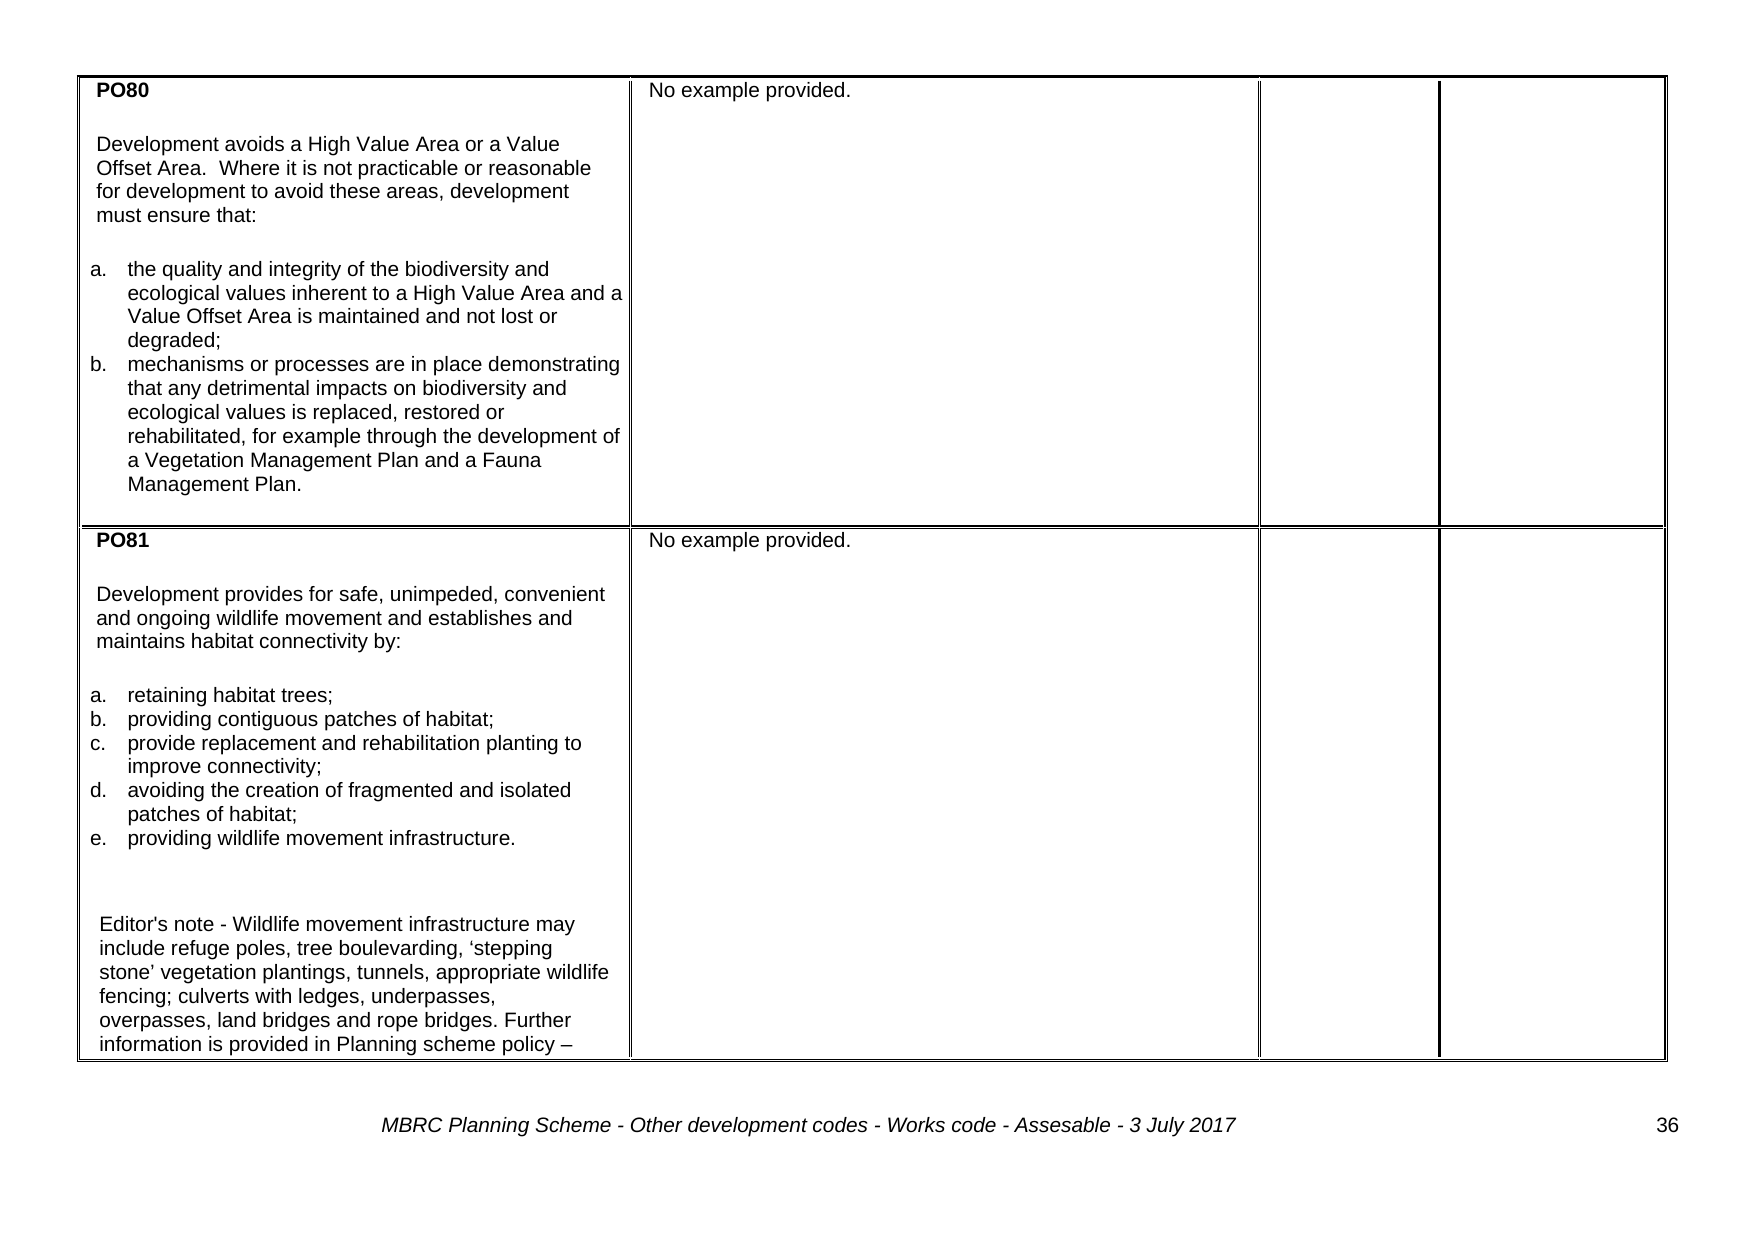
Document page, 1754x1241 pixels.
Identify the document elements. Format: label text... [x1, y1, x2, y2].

table_cell [1260, 78, 1439, 525]
table_cell [1439, 78, 1664, 525]
table_cell PO80 Development avoids a High Value Area or a Value Offset Area. Where it is not practicable or reasonable for development to avoid these areas, development must ensure that: the quality and integrity of the biodiversity and ecological values inherent to a High Value Area and a Value Offset Area is maintained and not lost or degraded; mechanisms or processes are in place demonstrating that any detrimental impacts on biodiversity and ecological values is replaced, restored or rehabilitated, for example through the development of a Vegetation Management Plan and a Fauna Management Plan. [80, 78, 631, 525]
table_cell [80, 525, 631, 1058]
table_cell No example provided. [631, 78, 1260, 525]
table_cell [1260, 529, 1439, 1058]
table_cell [1439, 525, 1665, 1058]
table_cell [631, 529, 1260, 1058]
